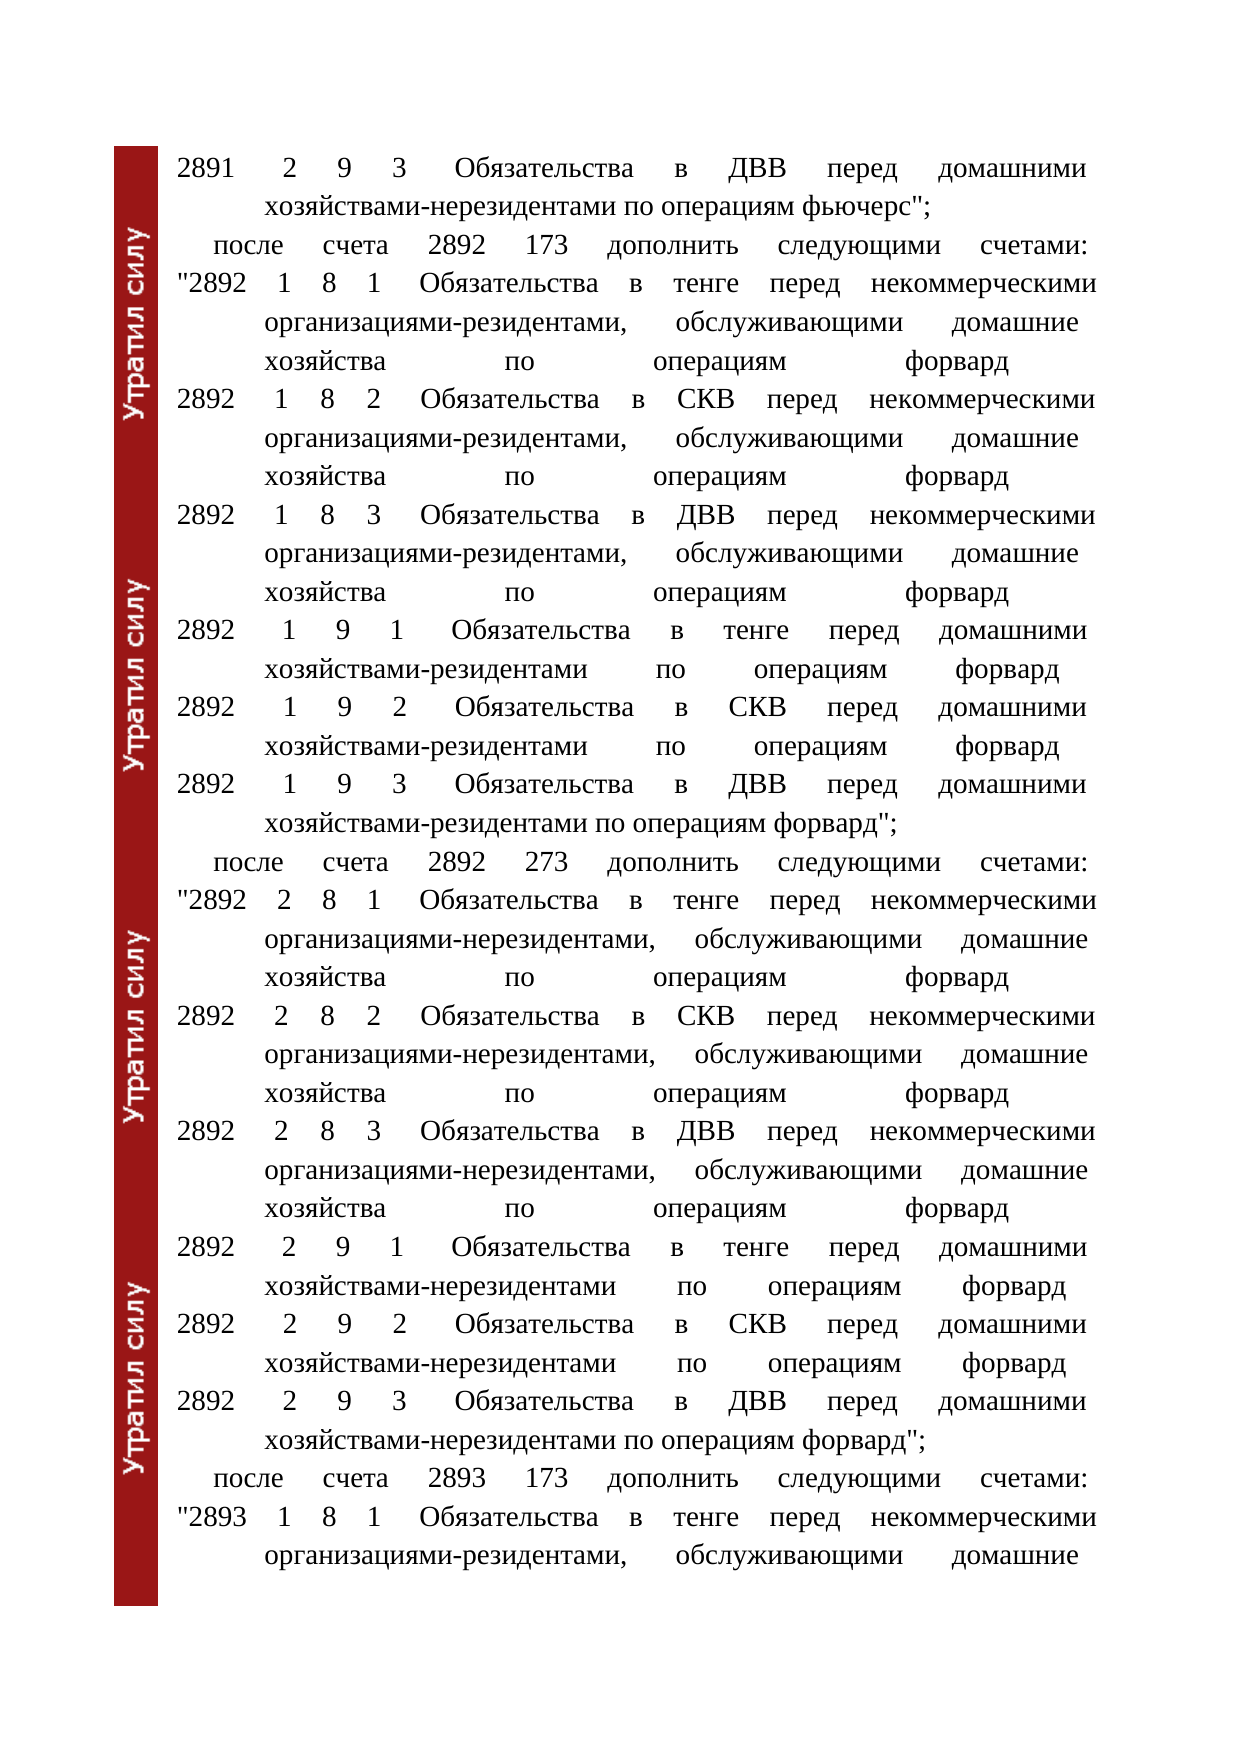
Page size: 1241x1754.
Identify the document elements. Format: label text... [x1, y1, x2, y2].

picture [114, 839, 158, 844]
picture [114, 146, 158, 150]
picture [114, 222, 158, 227]
text после счета 2892 173 дополнить следующими счетами: "2892 1 8 1 Обязательства в тенге перед некоммерческими организациями-резидентами, обслуживающими домашние хозяйства по операциям форвард 2892 1 8 2 Обязательства в СКВ перед некоммерческими организациями-резидентами, обслуживающими домашние хозяйства по операциям форвард 2892 1 8 3 Обязательства в ДВВ перед некоммерческими организациями-резидентами, обслуживающими домашние хозяйства по операциям форвард 2892 1 9 1 Обязательства в тенге перед домашними хозяйствами-резидентами по операциям форвард 2892 1 9 2 Обязательства в СКВ перед домашними хозяйствами-резидентами по операциям форвард 2892 1 9 3 Обязательства в ДВВ перед домашними хозяйствами-резидентами по операциям форвард"; [112, 227, 1128, 839]
picture [114, 1455, 158, 1460]
picture [114, 1571, 158, 1606]
text после счета 2892 273 дополнить следующими счетами: "2892 2 8 1 Обязательства в тенге перед некоммерческими организациями-нерезидентами, обслуживающими домашние хозяйства по операциям форвард 2892 2 8 2 Обязательства в СКВ перед некоммерческими организациями-нерезидентами, обслуживающими домашние хозяйства по операциям форвард 2892 2 8 3 Обязательства в ДВВ перед некоммерческими организациями-нерезидентами, обслуживающими домашние хозяйства по операциям форвард 2892 2 9 1 Обязательства в тенге перед домашними хозяйствами-нерезидентами по операциям форвард 2892 2 9 2 Обязательства в СКВ перед домашними хозяйствами-нерезидентами по операциям форвард 2892 2 9 3 Обязательства в ДВВ перед домашними хозяйствами-нерезидентами по операциям форвард"; [112, 844, 1128, 1455]
